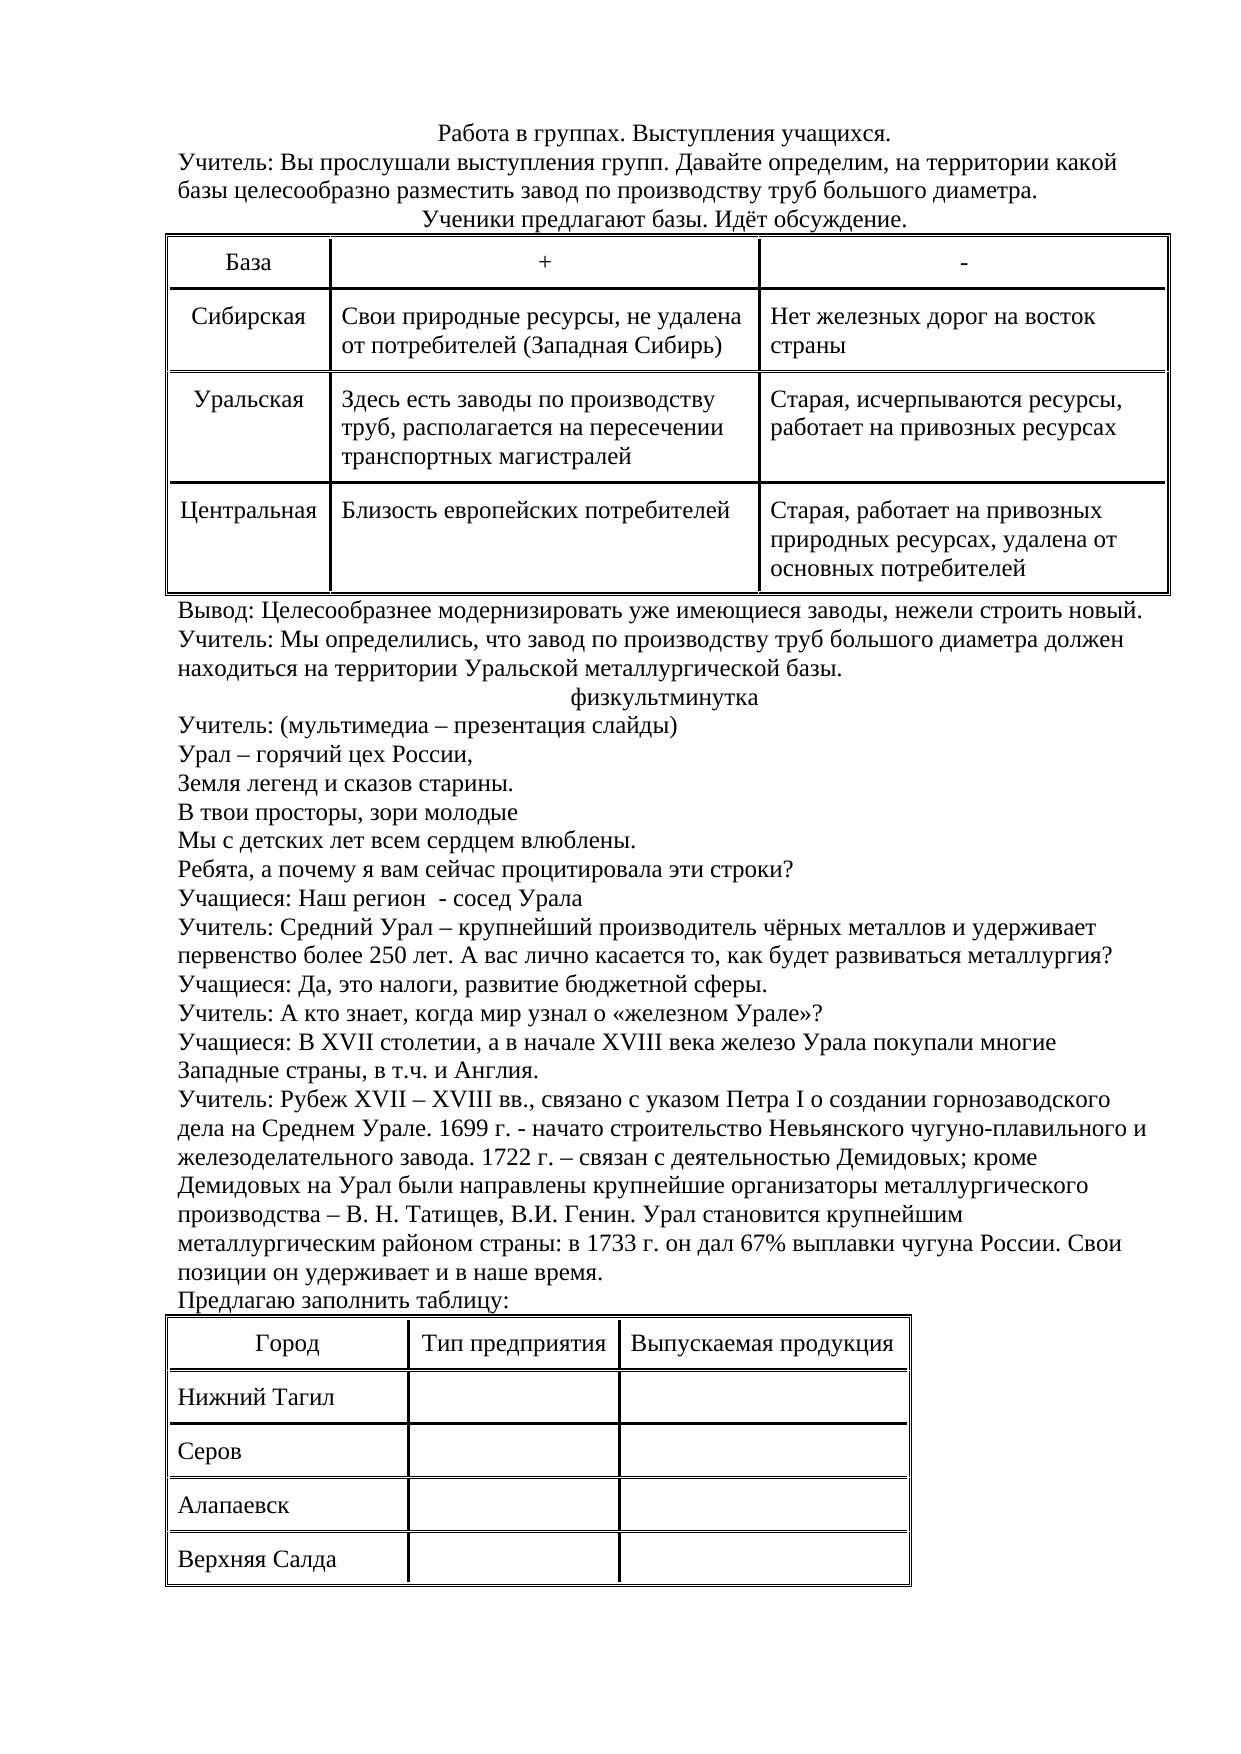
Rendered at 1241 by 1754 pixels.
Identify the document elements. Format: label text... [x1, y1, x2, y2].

text Мы с детских лет всем сердцем влюблены. [177, 826, 1152, 854]
table_cell Сибирская [168, 287, 329, 369]
table_cell Центральная [168, 481, 330, 592]
table_cell [621, 1368, 909, 1422]
text Учитель: Рубеж XVII – XVIII вв., связано с указом Петра I о создании горнозаводского дела на Среднем Урале. 1699 г. - начато строительство Невьянского чугуно-плавильного и железоделательного завода. 1722 г. – связан с деятельностью Демидовых; кроме Демидовых на Урал были направлены крупнейшие организаторы металлургического производства – В. Н. Татищев, В.И. Генин. Урал становится крупнейшим металлургическим районом страны: в 1733 г. он дал 67% выплавки чугуна России. Свои позиции он удерживает и в наше время. [177, 1084, 1152, 1286]
table_header Выпускаемая продукция [619, 1318, 909, 1368]
table_cell Алапаевск [166, 1476, 408, 1530]
table_cell Здесь есть заводы по производству труб, располагается на пересечении транспортных магистралей [332, 373, 758, 481]
text Предлагаю заполнить таблицу: [177, 1286, 1152, 1314]
table_header База [168, 237, 330, 287]
text Вывод: Целесообразнее модернизировать уже имеющиеся заводы, нежели строить новый. [177, 596, 1152, 624]
text физкультминутка [177, 682, 1152, 711]
text Земля легенд и сказов старины. [177, 768, 1152, 797]
table_header Тип предприятия [408, 1318, 619, 1368]
text Учащиеся: Наш регион - сосед Урала [177, 883, 1152, 912]
table_cell Старая, исчерпываются ресурсы, работает на привозных ресурсах [761, 370, 1168, 481]
table_cell [619, 1530, 910, 1583]
text Учитель: Мы определились, что завод по производству труб большого диаметра должен находиться на территории Уральской металлургической базы. [177, 624, 1152, 682]
table_cell [410, 1372, 618, 1422]
table_header Город [168, 1318, 408, 1368]
table_cell Нет железных дорог на восток страны [761, 287, 1167, 369]
table_cell Близость европейских потребителей [330, 484, 759, 592]
text Учитель: Вы прослушали выступления групп. Давайте определим, на территории какой базы целесообразно разместить завод по производству труб большого диаметра. [177, 147, 1152, 204]
text Учитель: А кто знает, когда мир узнал о «железном Урале»? [177, 998, 1152, 1027]
text Ученики предлагают базы. Идёт обсуждение. [177, 204, 1152, 233]
table_cell [410, 1425, 618, 1476]
table_cell Верхняя Салда [166, 1530, 408, 1583]
text Учащиеся: В XVII столетии, а в начале XVIII века железо Урала покупали многие Западные страны, в т.ч. и Англия. [177, 1027, 1152, 1084]
text Учитель: Средний Урал – крупнейший производитель чёрных металлов и удерживает первенство более 250 лет. А вас лично касается то, как будет развиваться металлургия? [177, 912, 1152, 969]
table_cell [410, 1479, 618, 1530]
table_cell Свои природные ресурсы, не удалена от потребителей (Западная Сибирь) [332, 290, 758, 369]
table_header - [759, 237, 1167, 287]
table_cell Старая, работает на привозных природных ресурсах, удалена от основных потребителей [759, 481, 1167, 592]
table_cell Нижний Тагил [168, 1368, 407, 1422]
table_cell [619, 1476, 910, 1530]
text Работа в группах. Выступления учащихся. [177, 118, 1152, 147]
text Урал – горячий цех России, [177, 739, 1152, 768]
table_cell [621, 1422, 909, 1476]
text Учитель: (мультимедиа – презентация слайды) [177, 711, 1152, 739]
text В твои просторы, зори молодые [177, 797, 1152, 826]
table_header + [330, 235, 759, 287]
table_cell [408, 1533, 619, 1583]
table_cell Серов [168, 1422, 407, 1476]
table_cell Уральская [168, 370, 329, 481]
text Учащиеся: Да, это налоги, развитие бюджетной сферы. [177, 969, 1152, 998]
text Ребята, а почему я вам сейчас процитировала эти строки? [177, 854, 1152, 883]
